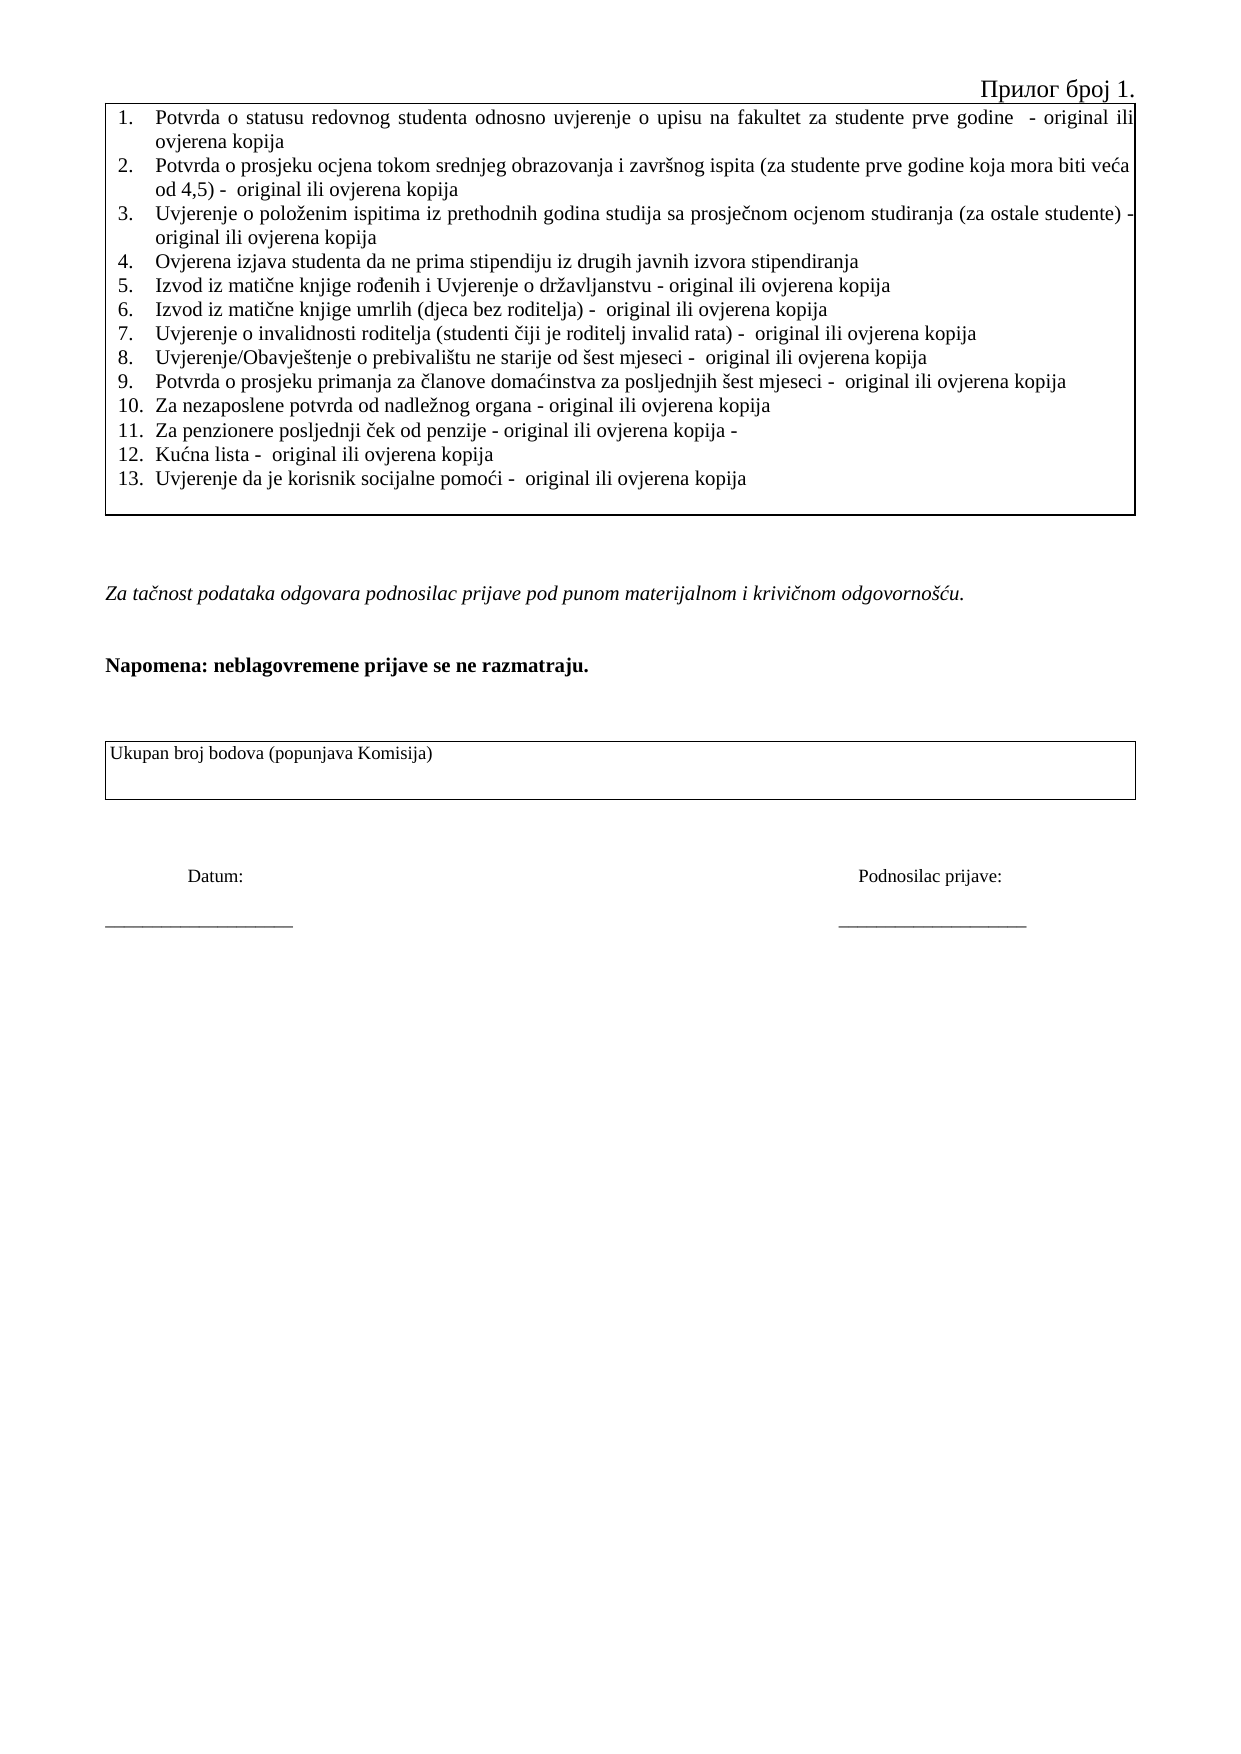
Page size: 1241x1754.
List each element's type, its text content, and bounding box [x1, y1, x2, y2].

table_cell Ukupan broj bodova (popunjava Komisija) [106, 742, 1135, 799]
text Datum: Podnosilac prijave: [105, 865, 1135, 886]
table_header Za tačnost podataka odgovara podnosilac prijave pod punom materijalnom i krivičnom odgovornošću. Napomena: neblagovremene prijave se ne razmatraju. [105, 559, 1135, 741]
text ____________________ ____________________ [105, 908, 1135, 929]
table_cell Potvrda o statusu redovnog studenta odnosno uvjerenje o upisu na fakultet za studente prve godine - original ili ovjerena kopija Potvrda o prosjeku ocjena tokom srednjeg obrazovanja i završnog ispita (za studente prve godine koja mora biti veća od 4,5) - original ili ovjerena kopija Uvjerenje o položenim ispitima iz prethodnih godina studija sa prosječnom ocjenom studiranja (za ostale studente) - original ili ovjerena kopija Ovjerena izjava studenta da ne prima stipendiju iz drugih javnih izvora stipendiranja Izvod iz matične knjige rođenih i Uvjerenje o državljanstvu - original ili ovjerena kopija Izvod iz matične knjige umrlih (djeca bez roditelja) - original ili ovjerena kopija Uvjerenje o invalidnosti roditelja (studenti čiji je roditelj invalid rata) - original ili ovjerena kopija Uvjerenje/Obavještenje o prebivalištu ne starije od šest mjeseci - original ili ovjerena kopija Potvrda o prosjeku primanja za članove domaćinstva za posljednjih šest mjeseci - original ili ovjerena kopija Za nezaposlene potvrda od nadležnog organa - original ili ovjerena kopija Za penzionere posljednji ček od penzije - original ili ovjerena kopija - Kućna lista - original ili ovjerena kopija Uvjerenje da je korisnik socijalne pomoći - original ili ovjerena kopija [106, 104, 1134, 514]
